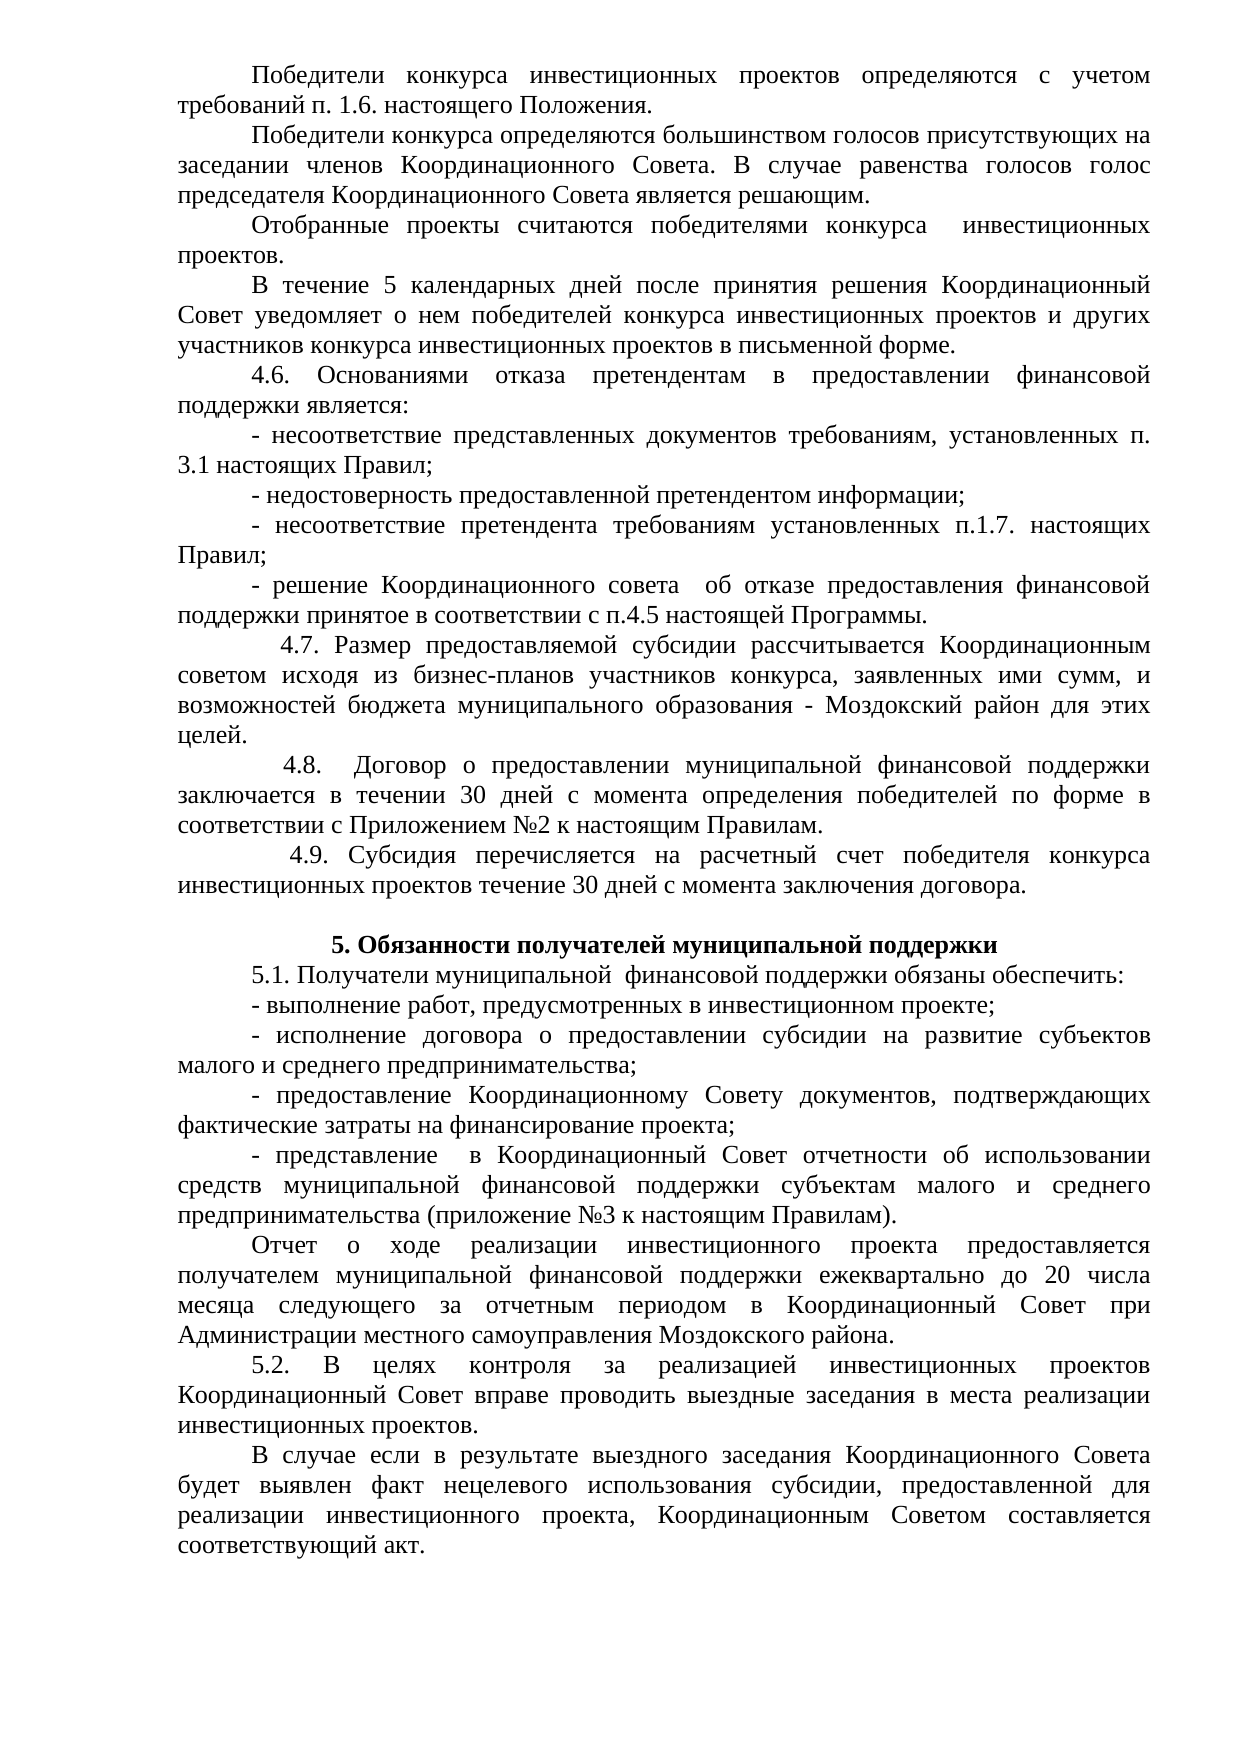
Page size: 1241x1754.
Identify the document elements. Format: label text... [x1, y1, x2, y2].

text Отчет о ходе реализации инвестиционного проекта предоставляется получателем муниципальной финансовой поддержки ежеквартально до 20 числа месяца следующего за отчетным периодом в Координационный Совет при Администрации местного самоуправления Моздокского района. [177, 1229, 1152, 1349]
text - несоответствие представленных документов требованиям, установленных п. 3.1 настоящих Правил; [177, 419, 1152, 479]
text 4.7. Размер предоставляемой субсидии рассчитывается Координационным советом исходя из бизнес-планов участников конкурса, заявленных ими сумм, и возможностей бюджета муниципального образования - Моздокский район для этих целей. [177, 629, 1152, 749]
text 4.9. Субсидия перечисляется на расчетный счет победителя конкурса инвестиционных проектов течение 30 дней с момента заключения договора. [177, 839, 1152, 899]
text - несоответствие претендента требованиям установленных п.1.7. настоящих Правил; [177, 509, 1152, 569]
text - недостоверность предоставленной претендентом информации; [177, 479, 1152, 509]
text 4.8. Договор о предоставлении муниципальной финансовой поддержки заключается в течении 30 дней с момента определения победителей по форме в соответствии с Приложением №2 к настоящим Правилам. [177, 749, 1152, 839]
text 4.6. Основаниями отказа претендентам в предоставлении финансовой поддержки является: [177, 359, 1152, 419]
text В случае если в результате выездного заседания Координационного Совета будет выявлен факт нецелевого использования субсидии, предоставленной для реализации инвестиционного проекта, Координационным Советом составляется соответствующий акт. [177, 1439, 1152, 1559]
text Отобранные проекты считаются победителями конкурса инвестиционных проектов. [177, 209, 1152, 269]
text 5.1. Получатели муниципальной финансовой поддержки обязаны обеспечить: [177, 959, 1152, 989]
text Победители конкурса инвестиционных проектов определяются с учетом требований п. 1.6. настоящего Положения. [177, 59, 1152, 119]
text - предоставление Координационному Совету документов, подтверждающих фактические затраты на финансирование проекта; [177, 1079, 1152, 1139]
text - решение Координационного совета об отказе предоставления финансовой поддержки принятое в соответствии с п.4.5 настоящей Программы. [177, 569, 1152, 629]
text 5. Обязанности получателей муниципальной поддержки [177, 929, 1152, 959]
text - представление в Координационный Совет отчетности об использовании средств муниципальной финансовой поддержки субъектам малого и среднего предпринимательства (приложение №3 к настоящим Правилам). [177, 1139, 1152, 1229]
text - исполнение договора о предоставлении субсидии на развитие субъектов малого и среднего предпринимательства; [177, 1019, 1152, 1079]
text Победители конкурса определяются большинством голосов присутствующих на заседании членов Координационного Совета. В случае равенства голосов голос председателя Координационного Совета является решающим. [177, 119, 1152, 209]
text - выполнение работ, предусмотренных в инвестиционном проекте; [177, 989, 1152, 1019]
text 5.2. В целях контроля за реализацией инвестиционных проектов Координационный Совет вправе проводить выездные заседания в места реализации инвестиционных проектов. [177, 1349, 1152, 1439]
text В течение 5 календарных дней после принятия решения Координационный Совет уведомляет о нем победителей конкурса инвестиционных проектов и других участников конкурса инвестиционных проектов в письменной форме. [177, 269, 1152, 359]
